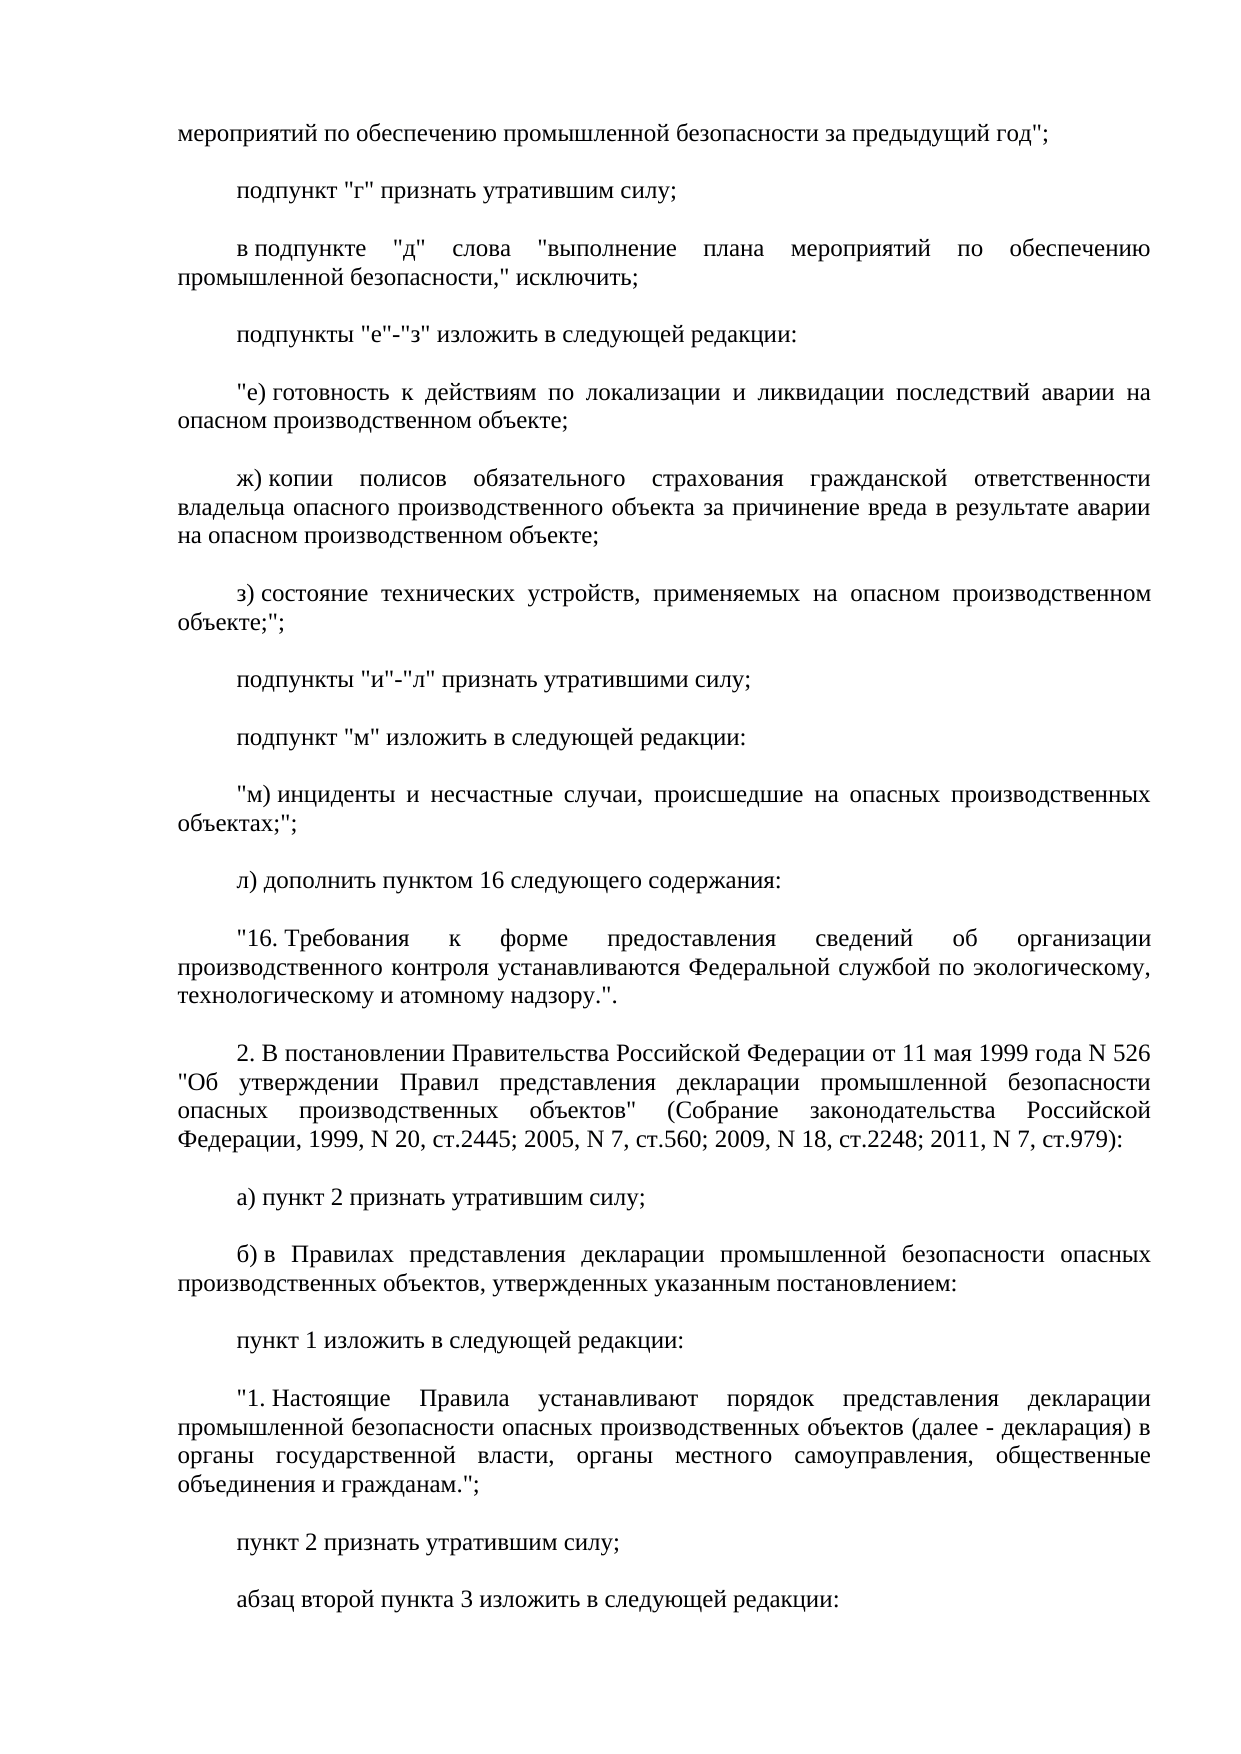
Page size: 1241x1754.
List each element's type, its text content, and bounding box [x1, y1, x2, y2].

text подпункт "г" признать утратившим силу; [177, 176, 1152, 204]
text абзац второй пункта 3 изложить в следующей редакции: [177, 1584, 1152, 1613]
text подпункт "м" изложить в следующей редакции: [177, 722, 1152, 751]
text "16. Требования к форме предоставления сведений об организации производственного контроля устанавливаются Федеральной службой по экологическому, технологическому и атомному надзору.". [177, 923, 1152, 1009]
text 2. В постановлении Правительства Российской Федерации от 11 мая 1999 года N 526 "Об утверждении Правил представления декларации промышленной безопасности опасных производственных объектов" (Собрание законодательства Российской Федерации, 1999, N 20, ст.2445; 2005, N 7, ст.560; 2009, N 18, ст.2248; 2011, N 7, ст.979): [177, 1038, 1152, 1153]
text "м) инциденты и несчастные случаи, происшедшие на опасных производственных объектах;"; [177, 779, 1152, 837]
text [177, 118, 1152, 147]
text а) пункт 2 признать утратившим силу; [177, 1182, 1152, 1211]
text в подпункте "д" слова "выполнение плана мероприятий по обеспечению промышленной безопасности," исключить; [177, 233, 1152, 291]
text "е) готовность к действиям по локализации и ликвидации последствий аварии на опасном производственном объекте; [177, 377, 1152, 434]
text ж) копии полисов обязательного страхования гражданской ответственности владельца опасного производственного объекта за причинение вреда в результате аварии на опасном производственном объекте; [177, 463, 1152, 549]
text б) в Правилах представления декларации промышленной безопасности опасных производственных объектов, утвержденных указанным постановлением: [177, 1239, 1152, 1297]
text л) дополнить пунктом 16 следующего содержания: [177, 866, 1152, 894]
text з) состояние технических устройств, применяемых на опасном производственном объекте;"; [177, 578, 1152, 636]
text пункт 1 изложить в следующей редакции: [177, 1326, 1152, 1354]
text подпункты "и"-"л" признать утратившими силу; [177, 664, 1152, 693]
text пункт 2 признать утратившим силу; [177, 1527, 1152, 1556]
text подпункты "е"-"з" изложить в следующей редакции: [177, 319, 1152, 348]
text "1. Настоящие Правила устанавливают порядок представления декларации промышленной безопасности опасных производственных объектов (далее - декларация) в органы государственной власти, органы местного самоуправления, общественные объединения и гражданам."; [177, 1383, 1152, 1498]
